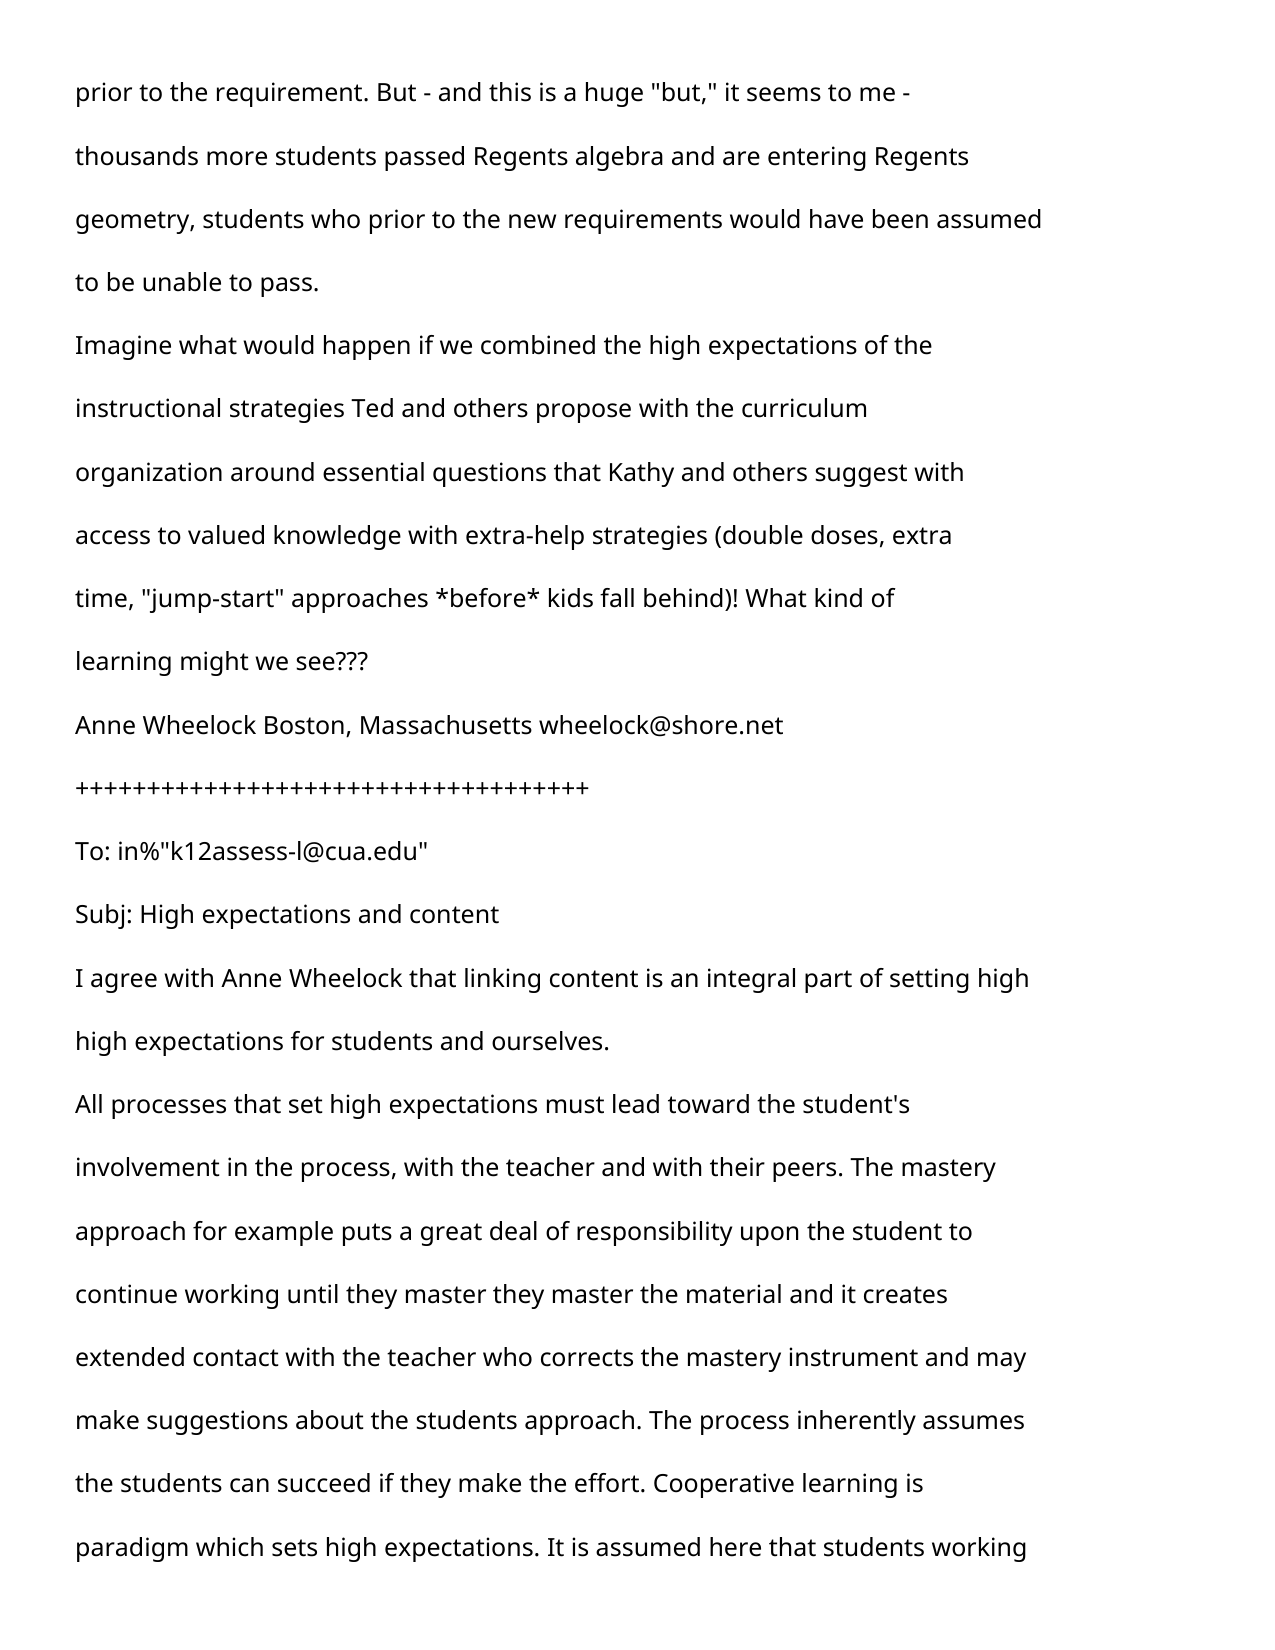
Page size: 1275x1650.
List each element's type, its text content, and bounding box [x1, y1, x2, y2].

text thousands more students passed Regents algebra and are entering Regents [75, 138, 1200, 172]
text To: in%"k12assess-l@cua.edu" [75, 834, 1200, 868]
text All processes that set high expectations must lead toward the student's [75, 1087, 1200, 1121]
text the students can succeed if they make the effort. Cooperative learning is [75, 1466, 1200, 1500]
text Imagine what would happen if we combined the high expectations of the [75, 328, 1200, 362]
text I agree with Anne Wheelock that linking content is an integral part of setting high [75, 960, 1200, 994]
text learning might we see??? [75, 644, 1200, 678]
text instructional strategies Ted and others propose with the curriculum [75, 391, 1200, 425]
text geometry, students who prior to the new requirements would have been assumed [75, 201, 1200, 236]
text Anne Wheelock Boston, Massachusetts wheelock@shore.net [75, 707, 1200, 741]
text time, "jump-start" approaches *before* kids fall behind)! What kind of [75, 581, 1200, 615]
text high expectations for students and ourselves. [75, 1023, 1200, 1057]
text to be unable to pass. [75, 265, 1200, 299]
text prior to the requirement. But - and this is a huge "but," it seems to me - [75, 75, 1200, 109]
text organization around essential questions that Kathy and others suggest with [75, 454, 1200, 488]
text continue working until they master they master the material and it creates [75, 1276, 1200, 1310]
text involvement in the process, with the teacher and with their peers. The mastery [75, 1150, 1200, 1184]
text ++++++++++++++++++++++++++++++++++++ [75, 771, 1200, 804]
text Subj: High expectations and content [75, 897, 1200, 931]
text make suggestions about the students approach. The process inherently assumes [75, 1403, 1200, 1437]
text approach for example puts a great deal of responsibility upon the student to [75, 1213, 1200, 1247]
text extended contact with the teacher who corrects the mastery instrument and may [75, 1339, 1200, 1374]
text access to valued knowledge with extra-help strategies (double doses, extra [75, 518, 1200, 552]
text paradigm which sets high expectations. It is assumed here that students working [75, 1529, 1200, 1563]
